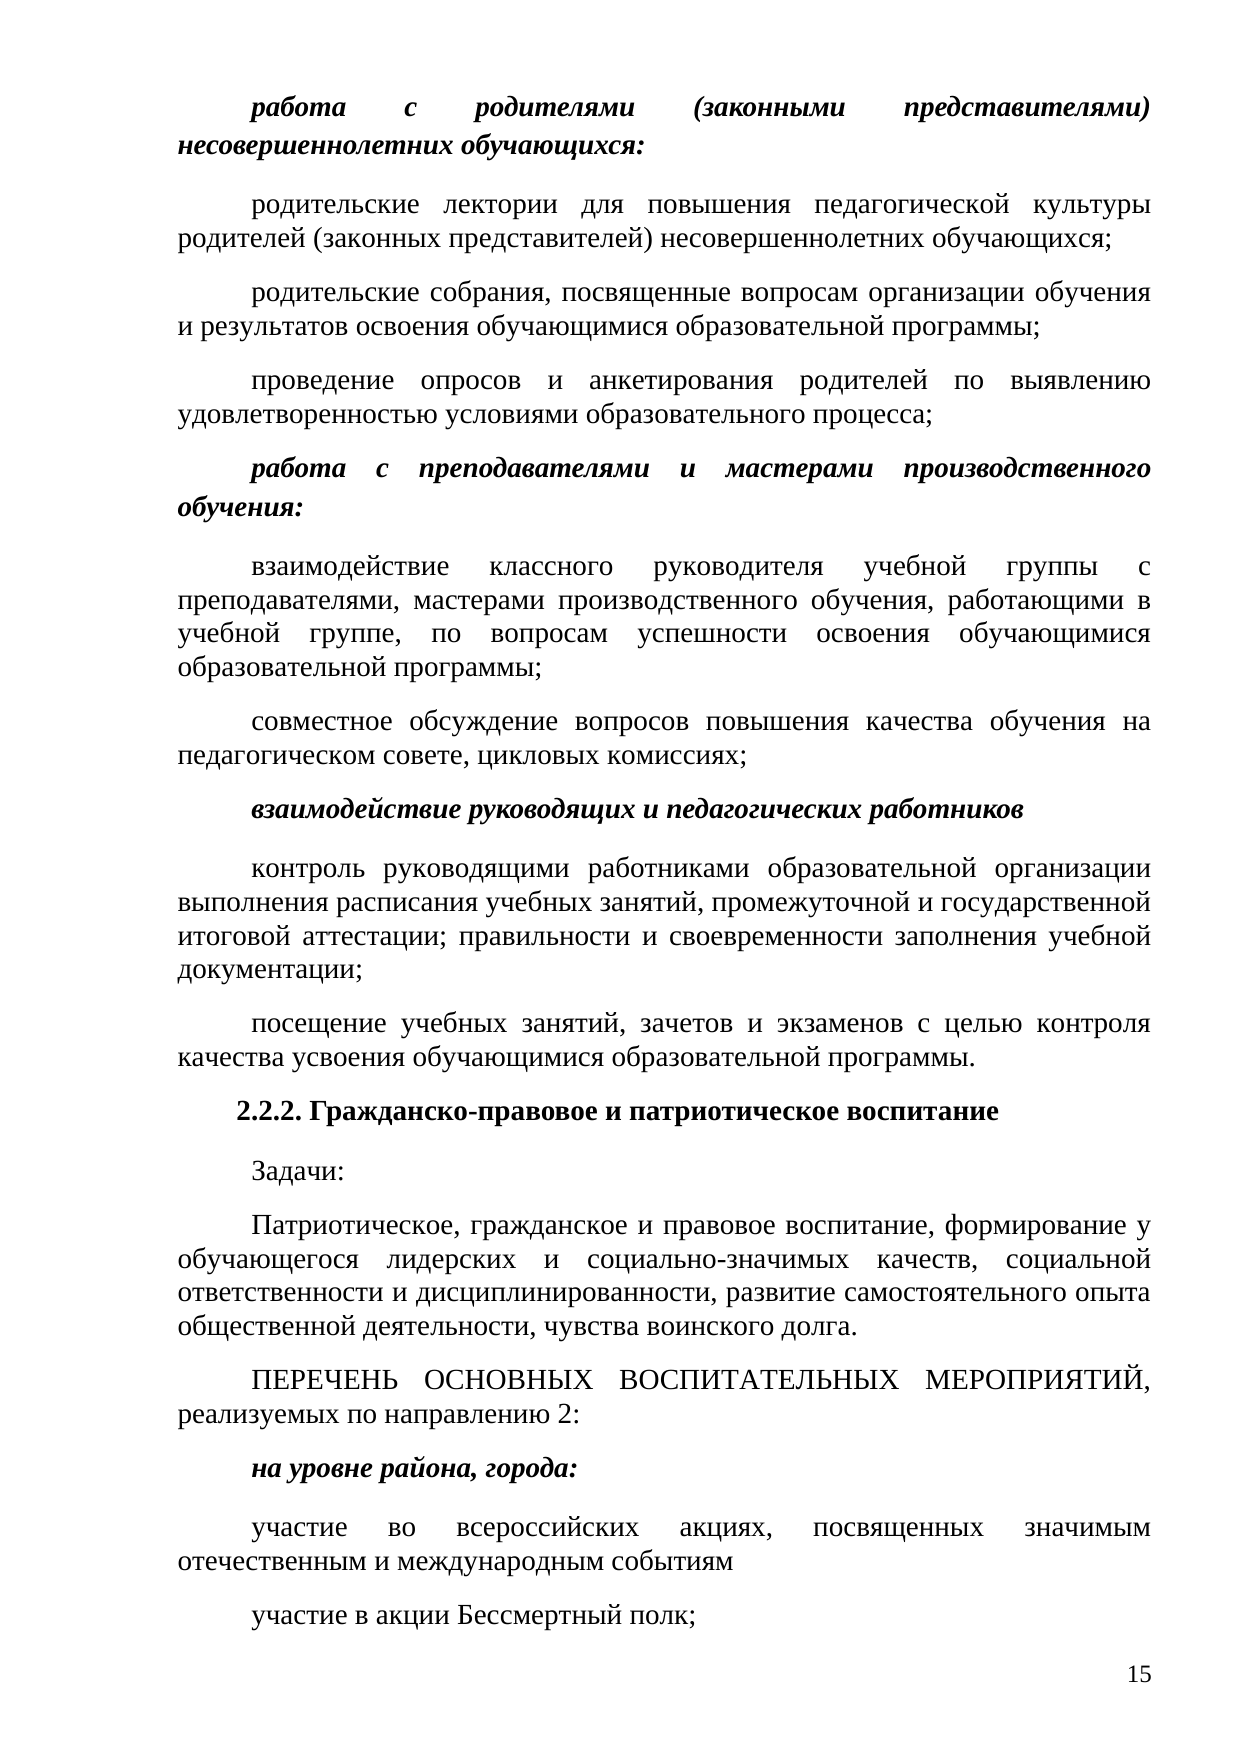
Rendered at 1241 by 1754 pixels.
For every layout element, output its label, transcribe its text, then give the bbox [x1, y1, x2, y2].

text совместное обсуждение вопросов повышения качества обучения на педагогическом совете, цикловых комиссиях; [177, 703, 1152, 770]
text 2.2.2. Гражданско-правовое и патриотическое воспитание [177, 1093, 1152, 1127]
text контроль руководящими работниками образовательной организации выполнения расписания учебных занятий, промежуточной и государственной итоговой аттестации; правильности и своевременности заполнения учебной документации; [177, 851, 1152, 985]
text Задачи: [177, 1153, 1152, 1186]
text работа с преподавателями и мастерами производственного обучения: [177, 450, 1152, 522]
text на уровне района, города: [177, 1450, 1152, 1484]
text родительские собрания, посвященные вопросам организации обучения и результатов освоения обучающимися образовательной программы; [177, 274, 1152, 342]
text участие во всероссийских акциях, посвященных значимым отечественным и международным событиям [177, 1509, 1152, 1577]
text родительские лектории для повышения педагогической культуры родителей (законных представителей) несовершеннолетних обучающихся; [177, 187, 1152, 254]
text посещение учебных занятий, зачетов и экзаменов с целью контроля качества усвоения обучающимися образовательной программы. [177, 1006, 1152, 1073]
text участие в акции Бессмертный полк; [177, 1597, 1152, 1631]
text взаимодействие руководящих и педагогических работников [177, 791, 1152, 825]
text взаимодействие классного руководителя учебной группы с преподавателями, мастерами производственного обучения, работающими в учебной группе, по вопросам успешности освоения обучающимися образовательной программы; [177, 548, 1152, 682]
text работа с родителями (законными представителями) несовершеннолетних обучающихся: [177, 89, 1152, 161]
text Патриотическое, гражданское и правовое воспитание, формирование у обучающегося лидерских и социально-значимых качеств, социальной ответственности и дисциплинированности, развитие самостоятельного опыта общественной деятельности, чувства воинского долга. [177, 1207, 1152, 1341]
text проведение опросов и анкетирования родителей по выявлению удовлетворенностью условиями образовательного процесса; [177, 362, 1152, 429]
text ПЕРЕЧЕНЬ ОСНОВНЫХ ВОСПИТАТЕЛЬНЫХ МЕРОПРИЯТИЙ, реализуемых по направлению 2: [177, 1362, 1152, 1429]
